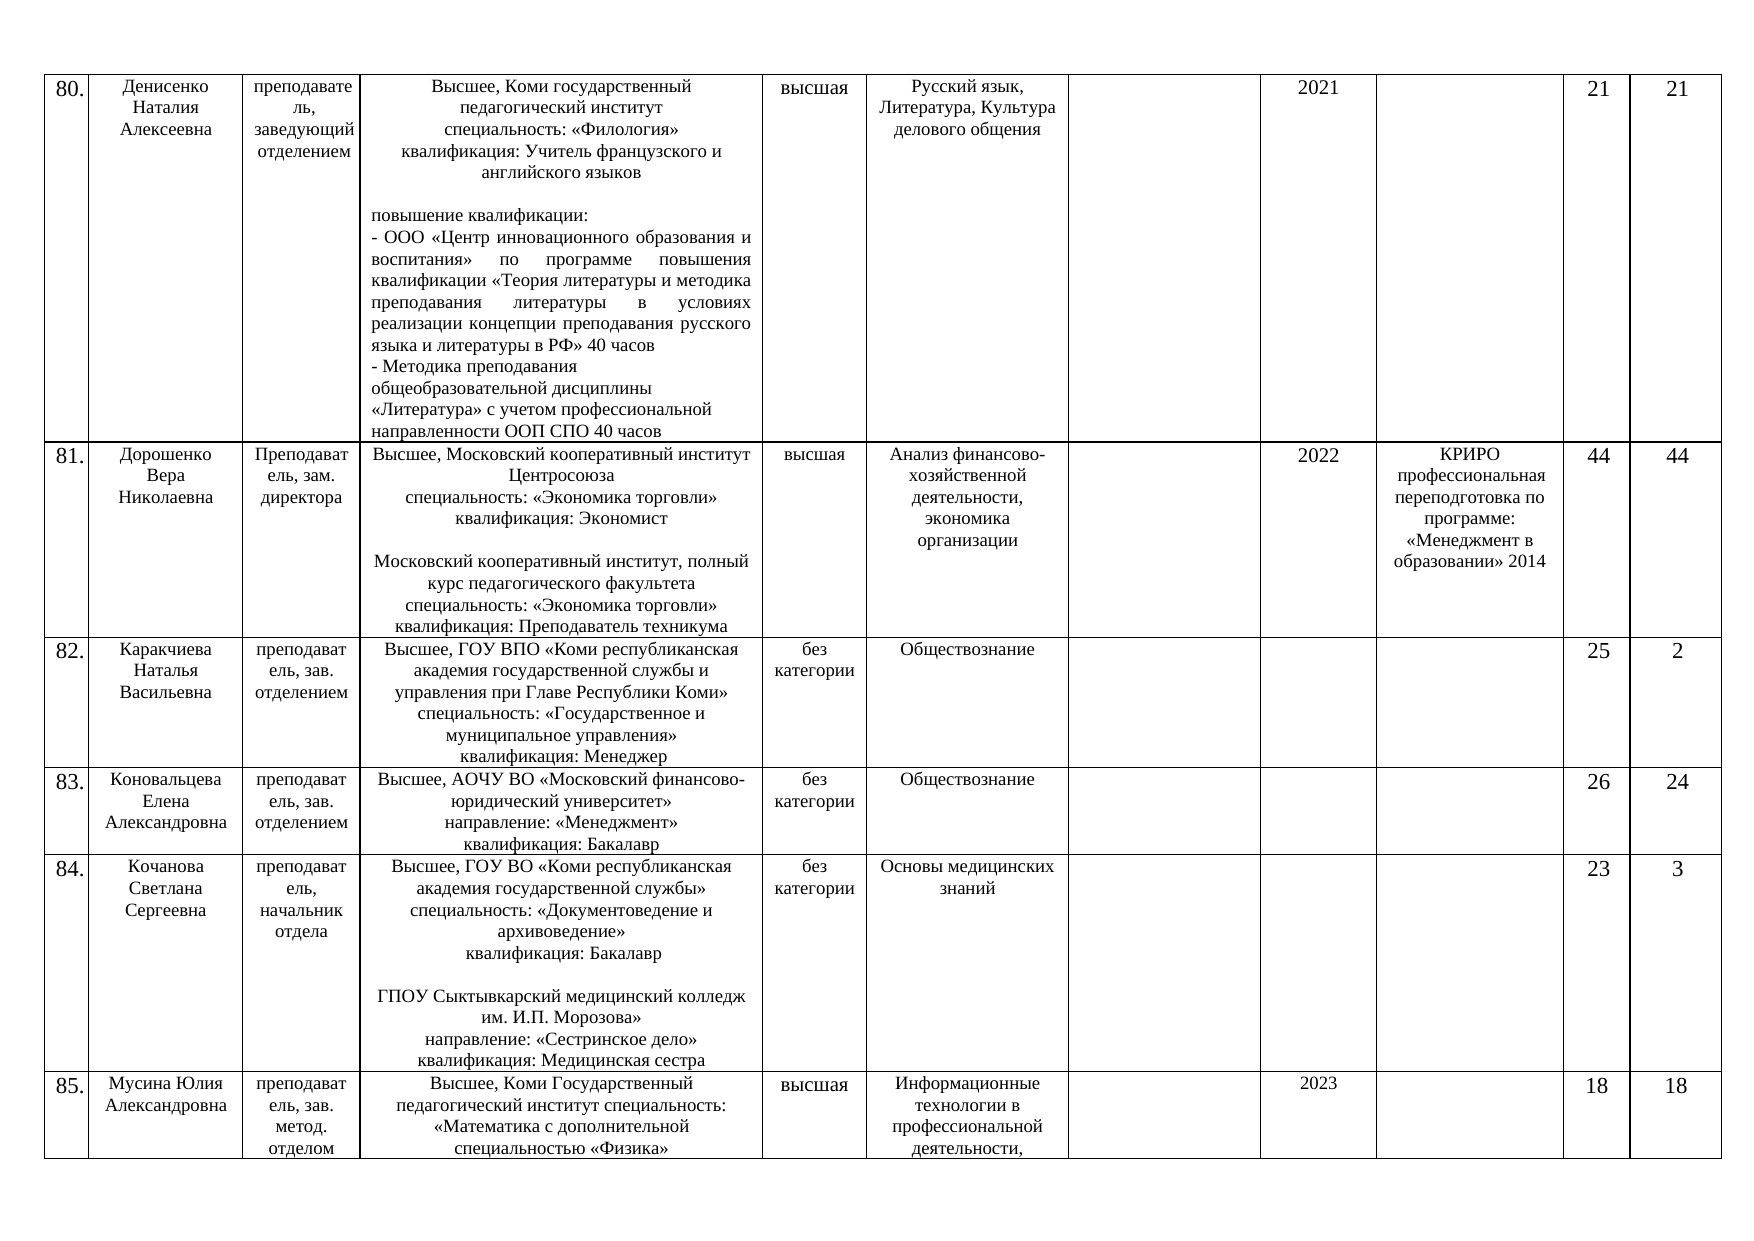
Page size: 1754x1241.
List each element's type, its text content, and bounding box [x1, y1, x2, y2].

table_cell [1069, 443, 1260, 637]
table_cell 18 [1631, 1072, 1721, 1158]
table_cell 26 [1564, 768, 1629, 854]
table_cell Коновальцева Елена Александровна [89, 768, 242, 854]
table_cell Высшее, ГОУ ВПО «Коми республиканская академия государственной службы и управления при Главе Республики Коми» специальность: «Государственное и муниципальное управления» квалификация: Менеджер [361, 638, 762, 767]
table_cell [1261, 855, 1376, 1071]
table_cell [45, 855, 88, 1071]
table_cell высшая [763, 443, 866, 637]
table_cell [1069, 1072, 1260, 1158]
table_cell [1377, 855, 1563, 1071]
table_cell без категории [763, 768, 866, 854]
table_cell 44 [1631, 443, 1721, 637]
table_cell 2023 [1261, 1072, 1376, 1158]
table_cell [243, 1072, 359, 1158]
table_cell [1377, 1072, 1563, 1158]
table_cell [1377, 638, 1563, 767]
table_cell Каракчиева Наталья Васильевна [89, 638, 242, 767]
table_cell [1069, 768, 1260, 854]
table_cell 23 [1564, 855, 1629, 1071]
table_cell [1377, 768, 1563, 854]
table_cell преподаватель, начальник отдела [243, 855, 359, 1071]
table_cell [45, 1072, 88, 1158]
table_cell 24 [1631, 768, 1721, 854]
table_cell КРИРО профессиональная переподготовка по программе: «Менеджмент в образовании» 2014 [1377, 443, 1563, 637]
table_cell Кочанова Светлана Сергеевна [89, 855, 242, 1071]
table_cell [89, 1072, 242, 1158]
table_cell 3 [1631, 855, 1721, 1071]
table_cell Анализ финансово-хозяйственной деятельности, экономика организации [867, 443, 1068, 637]
table_cell [45, 638, 88, 767]
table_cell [867, 1072, 1068, 1158]
table_cell [1377, 75, 1563, 441]
table_cell Обществознание [867, 768, 1068, 854]
table_cell [45, 768, 88, 854]
table_cell Денисенко Наталия Алексеевна [89, 75, 242, 441]
table_cell [1261, 768, 1376, 854]
table_cell Русский язык, Литература, Культура делового общения [867, 75, 1068, 441]
table_cell 21 [1564, 75, 1629, 441]
table_cell преподаватель, заведующий отделением [243, 75, 359, 441]
table_cell [1069, 638, 1260, 767]
table_cell преподаватель, зав. отделением [243, 768, 359, 854]
table_cell преподаватель, зав. отделением [243, 638, 359, 767]
table_cell Высшее, Коми государственный педагогический институт специальность: «Филология» квалификация: Учитель французского и английского языков повышение квалификации: - ООО «Центр инновационного образования и воспитания» по программе повышения квалификации «Теория литературы и методика преподавания литературы в условиях реализации концепции преподавания русского языка и литературы в РФ» 40 часов - Методика преподавания общеобразовательной дисциплины «Литература» с учетом профессиональной направленности ООП СПО 40 часов [361, 75, 762, 441]
table_cell [1069, 75, 1260, 441]
table_cell 21 [1631, 75, 1721, 441]
table_cell [1261, 638, 1376, 767]
table_cell Дорошенко Вера Николаевна [89, 443, 242, 637]
table_cell Обществознание [867, 638, 1068, 767]
table_cell Высшее, АОЧУ ВО «Московский финансово-юридический университет» направление: «Менеджмент» квалификация: Бакалавр [361, 768, 762, 854]
table_cell 25 [1564, 638, 1629, 767]
table_cell [1069, 855, 1260, 1071]
table_cell Высшее, Московский кооперативный институт Центросоюза специальность: «Экономика торговли» квалификация: Экономист Московский кооперативный институт, полный курс педагогического факультета специальность: «Экономика торговли» квалификация: Преподаватель техникума [361, 443, 762, 637]
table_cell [361, 1072, 762, 1158]
table_cell 2 [1631, 638, 1721, 767]
table_cell [45, 443, 88, 637]
table_cell высшая [763, 1072, 866, 1158]
table_cell [45, 75, 88, 441]
table_cell без категории [763, 855, 866, 1071]
table_cell Преподаватель, зам. директора [243, 443, 359, 637]
table_cell без категории [763, 638, 866, 767]
table_cell 2021 [1261, 75, 1376, 441]
table_cell 18 [1564, 1072, 1629, 1158]
table_cell Основы медицинских знаний [867, 855, 1068, 1071]
table_cell высшая [763, 75, 866, 441]
table_cell Высшее, ГОУ ВО «Коми республиканская академия государственной службы» специальность: «Документоведение и архивоведение» квалификация: Бакалавр ГПОУ Сыктывкарский медицинский колледж им. И.П. Морозова» направление: «Сестринское дело» квалификация: Медицинская сестра [361, 855, 762, 1071]
table_cell 2022 [1261, 443, 1376, 637]
table_cell 44 [1564, 443, 1629, 637]
